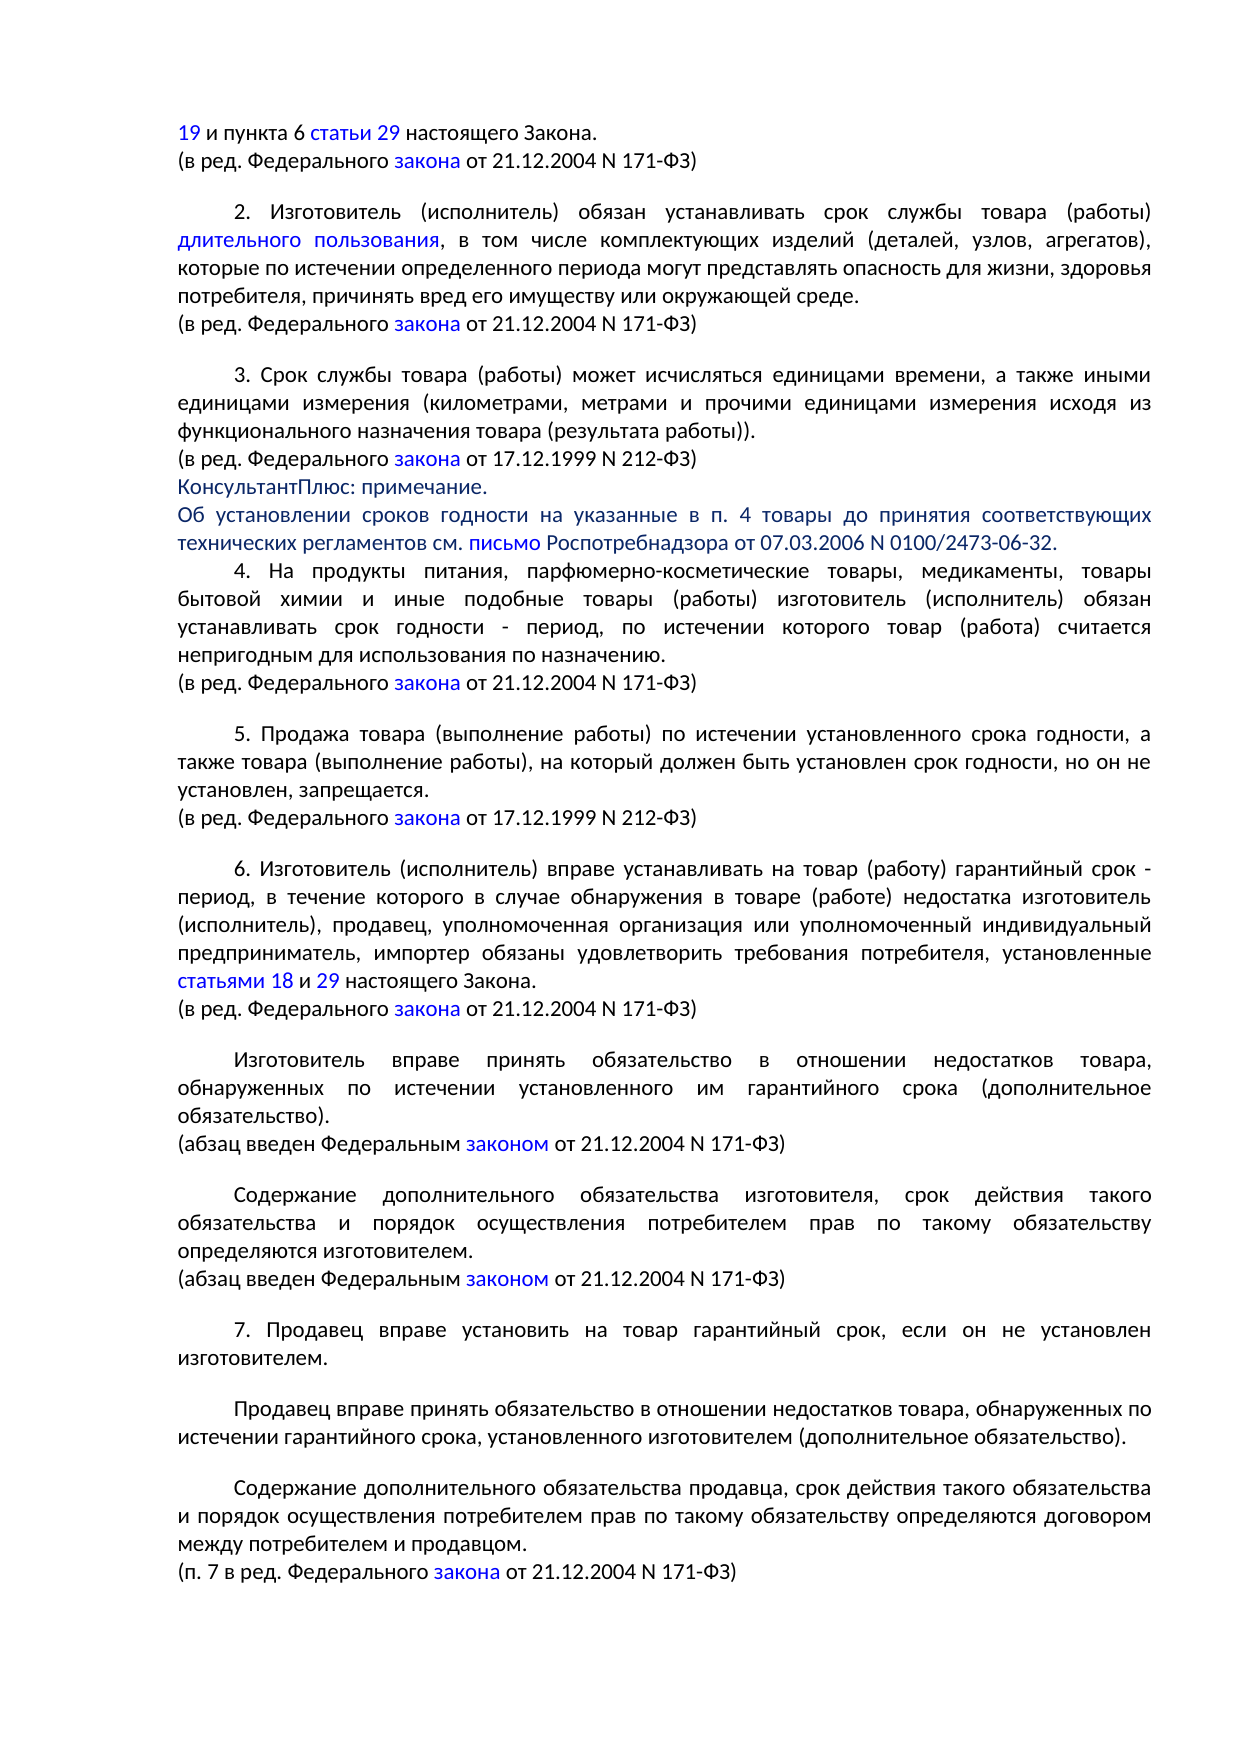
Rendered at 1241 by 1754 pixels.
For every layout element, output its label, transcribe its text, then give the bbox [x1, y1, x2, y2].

text (в ред. Федерального закона от 21.12.2004 N 171-ФЗ) [177, 309, 1152, 337]
text (абзац введен Федеральным законом от 21.12.2004 N 171-ФЗ) [177, 1264, 1152, 1292]
text 6. Изготовитель (исполнитель) вправе устанавливать на товар (работу) гарантийный срок - период, в течение которого в случае обнаружения в товаре (работе) недостатка изготовитель (исполнитель), продавец, уполномоченная организация или уполномоченный индивидуальный предприниматель, импортер обязаны удовлетворить требования потребителя, установленные статьями 18 и 29 настоящего Закона. [177, 854, 1152, 994]
text 3. Срок службы товара (работы) может исчисляться единицами времени, а также иными единицами измерения (километрами, метрами и прочими единицами измерения исходя из функционального назначения товара (результата работы)). [177, 360, 1152, 444]
text (в ред. Федерального закона от 17.12.1999 N 212-ФЗ) [177, 803, 1152, 831]
text (в ред. Федерального закона от 21.12.2004 N 171-ФЗ) [177, 146, 1152, 174]
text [177, 118, 1152, 146]
text Продавец вправе принять обязательство в отношении недостатков товара, обнаруженных по истечении гарантийного срока, установленного изготовителем (дополнительное обязательство). [177, 1394, 1152, 1450]
text Содержание дополнительного обязательства изготовителя, срок действия такого обязательства и порядок осуществления потребителем прав по такому обязательству определяются изготовителем. [177, 1180, 1152, 1264]
text 5. Продажа товара (выполнение работы) по истечении установленного срока годности, а также товара (выполнение работы), на который должен быть установлен срок годности, но он не установлен, запрещается. [177, 719, 1152, 803]
text КонсультантПлюс: примечание. [177, 472, 1152, 500]
text Об установлении сроков годности на указанные в п. 4 товары до принятия соответствующих технических регламентов см. письмо Роспотребнадзора от 07.03.2006 N 0100/2473-06-32. [177, 500, 1152, 556]
text (в ред. Федерального закона от 21.12.2004 N 171-ФЗ) [177, 668, 1152, 696]
text (в ред. Федерального закона от 17.12.1999 N 212-ФЗ) [177, 444, 1152, 472]
text Изготовитель вправе принять обязательство в отношении недостатков товара, обнаруженных по истечении установленного им гарантийного срока (дополнительное обязательство). [177, 1045, 1152, 1129]
text (в ред. Федерального закона от 21.12.2004 N 171-ФЗ) [177, 994, 1152, 1022]
text 7. Продавец вправе установить на товар гарантийный срок, если он не установлен изготовителем. [177, 1315, 1152, 1371]
text (абзац введен Федеральным законом от 21.12.2004 N 171-ФЗ) [177, 1129, 1152, 1157]
text (п. 7 в ред. Федерального закона от 21.12.2004 N 171-ФЗ) [177, 1557, 1152, 1585]
text 2. Изготовитель (исполнитель) обязан устанавливать срок службы товара (работы) длительного пользования, в том числе комплектующих изделий (деталей, узлов, агрегатов), которые по истечении определенного периода могут представлять опасность для жизни, здоровья потребителя, причинять вред его имуществу или окружающей среде. [177, 197, 1152, 309]
text Содержание дополнительного обязательства продавца, срок действия такого обязательства и порядок осуществления потребителем прав по такому обязательству определяются договором между потребителем и продавцом. [177, 1473, 1152, 1557]
text 4. На продукты питания, парфюмерно-косметические товары, медикаменты, товары бытовой химии и иные подобные товары (работы) изготовитель (исполнитель) обязан устанавливать срок годности - период, по истечении которого товар (работа) считается непригодным для использования по назначению. [177, 556, 1152, 668]
